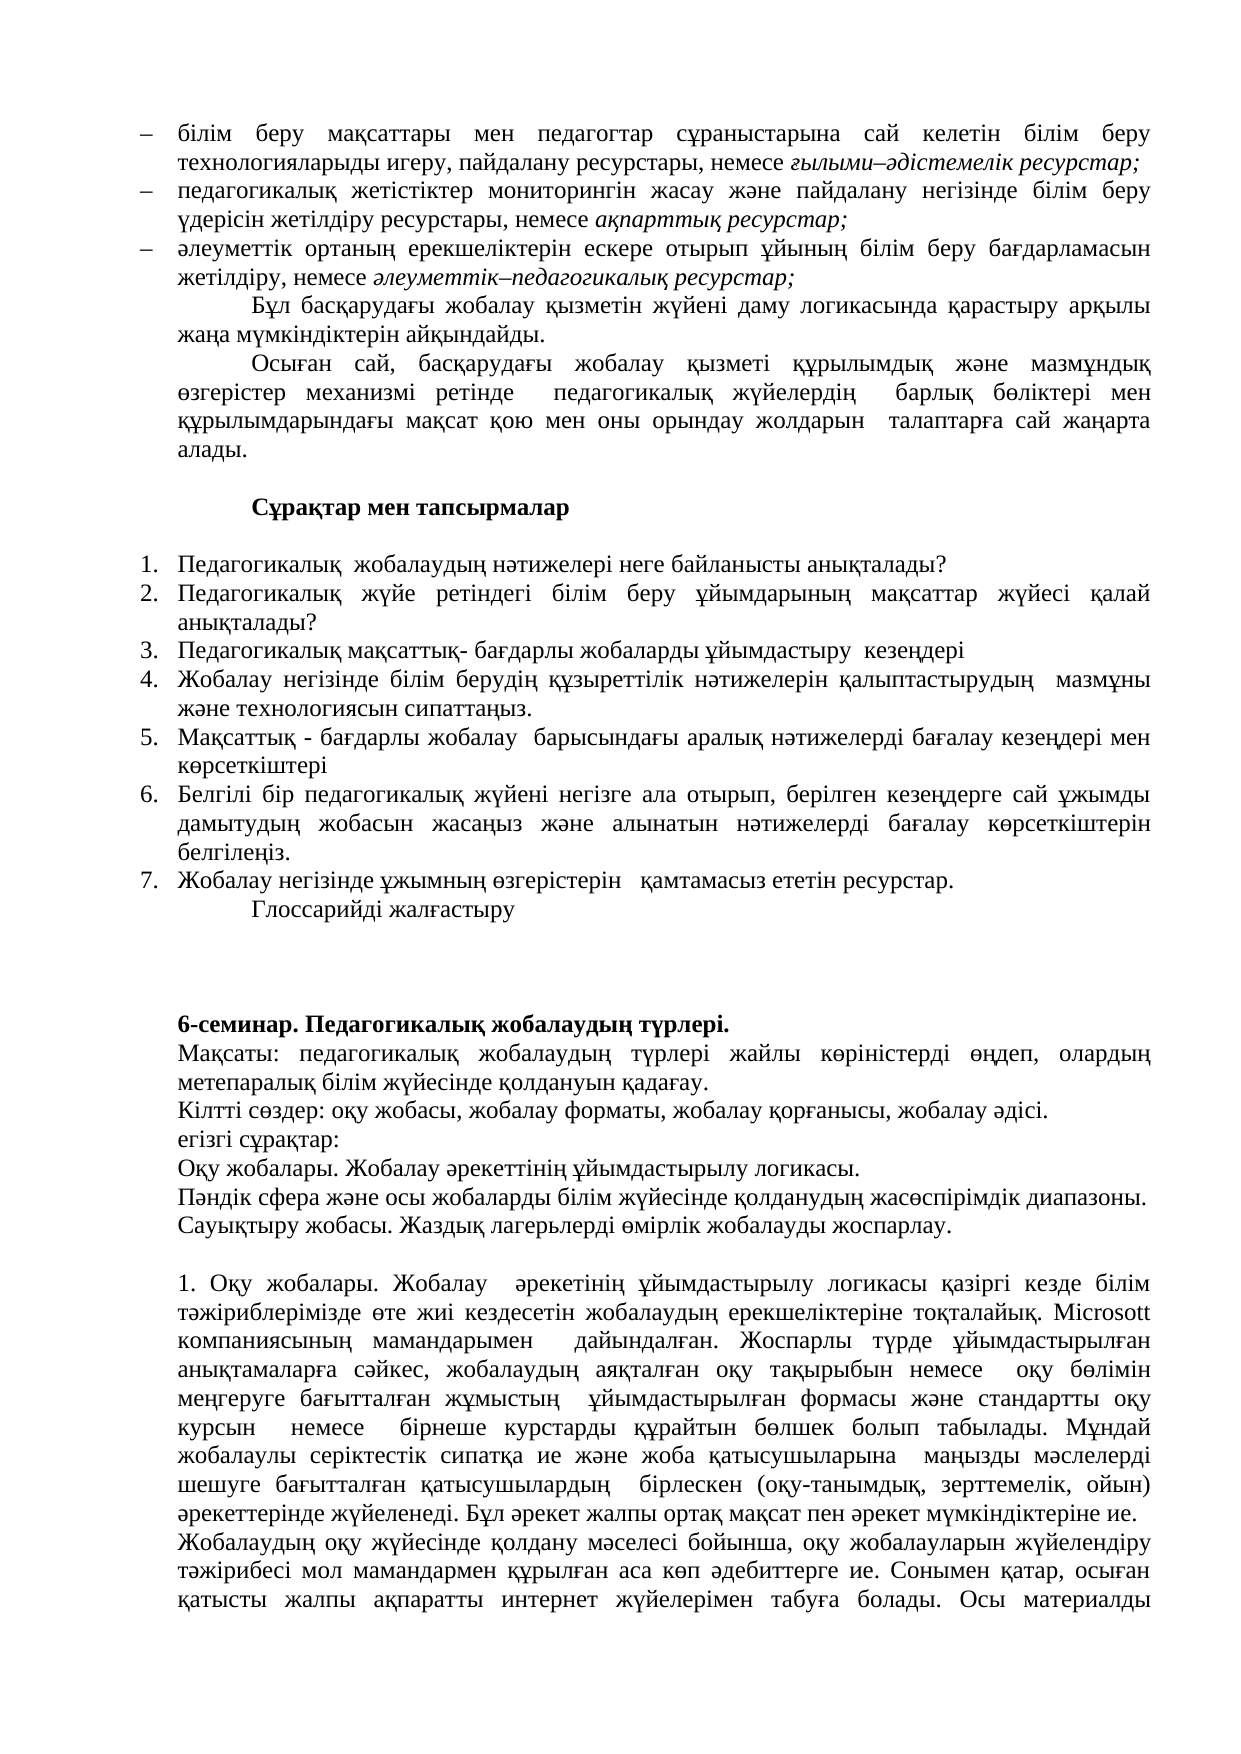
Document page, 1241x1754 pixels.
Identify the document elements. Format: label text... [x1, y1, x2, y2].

text Оқу жобалары. Жобалау әрекеттінің ұйымдастырылу логикасы. [177, 1153, 1152, 1182]
list әлеуметтік ортаның ерекшеліктерін ескере отырып ұйының білім беру бағдарламасын жетілдіру, немесе әлеуметтік–педагогикалық ресурстар; [140, 233, 1152, 291]
text Бұл басқарудағы жобалау қызметін жүйені даму логикасында қарастыру арқылы жаңа мүмкіндіктерін айқындайды. [177, 291, 1152, 348]
text Сауықтыру жобасы. Жаздық лагерьлерді өмірлік жобалауды жоспарлау. [177, 1211, 1152, 1239]
list Педагогикалық мақсаттық- бағдарлы жобаларды ұйымдастыру кезеңдері [140, 636, 1152, 664]
text Сұрақтар мен тапсырмалар [177, 492, 1152, 521]
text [177, 1527, 1152, 1613]
text Пәндік сфера және осы жобаларды білім жүйесінде қолданудың жасөспірімдік диапазоны. [177, 1182, 1152, 1211]
text егізгі сұрақтар: [177, 1124, 1152, 1153]
list Мақсаттық - бағдарлы жобалау барысындағы аралық нәтижелерді бағалау кезеңдері мен көрсеткіштері [140, 722, 1152, 779]
list Жобалау негізінде ұжымның өзгерістерін қамтамасыз ететін ресурстар. [140, 866, 1152, 894]
list Жобалау негізінде білім берудің құзыреттілік нәтижелерін қалыптастырудың мазмұны және технологиясын сипаттаңыз. [140, 664, 1152, 722]
list Белгілі бір педагогикалық жүйені негізге ала отырып, берілген кезеңдерге сай ұжымды дамытудың жобасын жасаңыз және алынатын нәтижелерді бағалау көрсеткіштерін белгілеңіз. [140, 779, 1152, 866]
text 6-семинар. Педагогикалық жобалаудың түрлері. [177, 1009, 1152, 1038]
text Осыған сай, басқарудағы жобалау қызметі құрылымдық және мазмұндық өзгерістер механизмі ретінде педагогикалық жүйелердің барлық бөліктері мен құрылымдарындағы мақсат қою мен оны орындау жолдарын талаптарға сай жаңарта алады. [177, 348, 1152, 463]
text Мақсаты: педагогикалық жобалаудың түрлері жайлы көріністерді өңдеп, олардың метепаралық білім жүйесінде қолдануын қадағау. [177, 1038, 1152, 1096]
text Глоссарийді жалғастыру [177, 894, 1152, 923]
list педагогикалық жетістіктер мониторингін жасау және пайдалану негізінде білім беру үдерісін жетілдіру ресурстары, немесе ақпарттық ресурстар; [140, 176, 1152, 233]
text Кілтті сөздер: оқу жобасы, жобалау форматы, жобалау қорғанысы, жобалау әдісі. [177, 1096, 1152, 1124]
list Педагогикалық жобалаудың нәтижелері неге байланысты анықталады? [140, 549, 1152, 578]
list білім беру мақсаттары мен педагогтар сұраныстарына сай келетін білім беру технологияларыды игеру, пайдалану ресурстары, немесе ғылыми–әдістемелік ресурстар; [140, 118, 1152, 176]
text 1. Оқу жобалары. Жобалау әрекетінің ұйымдастырылу логикасы қазіргі кезде білім тәжіриблерімізде өте жиі кездесетін жобалаудың ерекшеліктеріне тоқталайық. Microsott компаниясының мамандарымен дайындалған. Жоспарлы түрде ұйымдастырылған анықтамаларға сәйкес, жобалаудың аяқталған оқу тақырыбын немесе оқу бөлімін меңгеруге бағытталған жұмыстың ұйымдастырылған формасы және стандартты оқу курсын немесе бірнеше курстарды құрайтын бөлшек болып табылады. Мұндай жобалаулы серіктестік сипатқа ие және жоба қатысушыларына маңызды мәслелерді шешуге бағытталған қатысушылардың бірлескен (оқу-танымдық, зерттемелік, ойын) әрекеттерінде жүйеленеді. Бұл әрекет жалпы ортақ мақсат пен әрекет мүмкіндіктеріне ие. [177, 1268, 1152, 1527]
list Педагогикалық жүйе ретіндегі білім беру ұйымдарының мақсаттар жүйесі қалай анықталады? [140, 578, 1152, 636]
